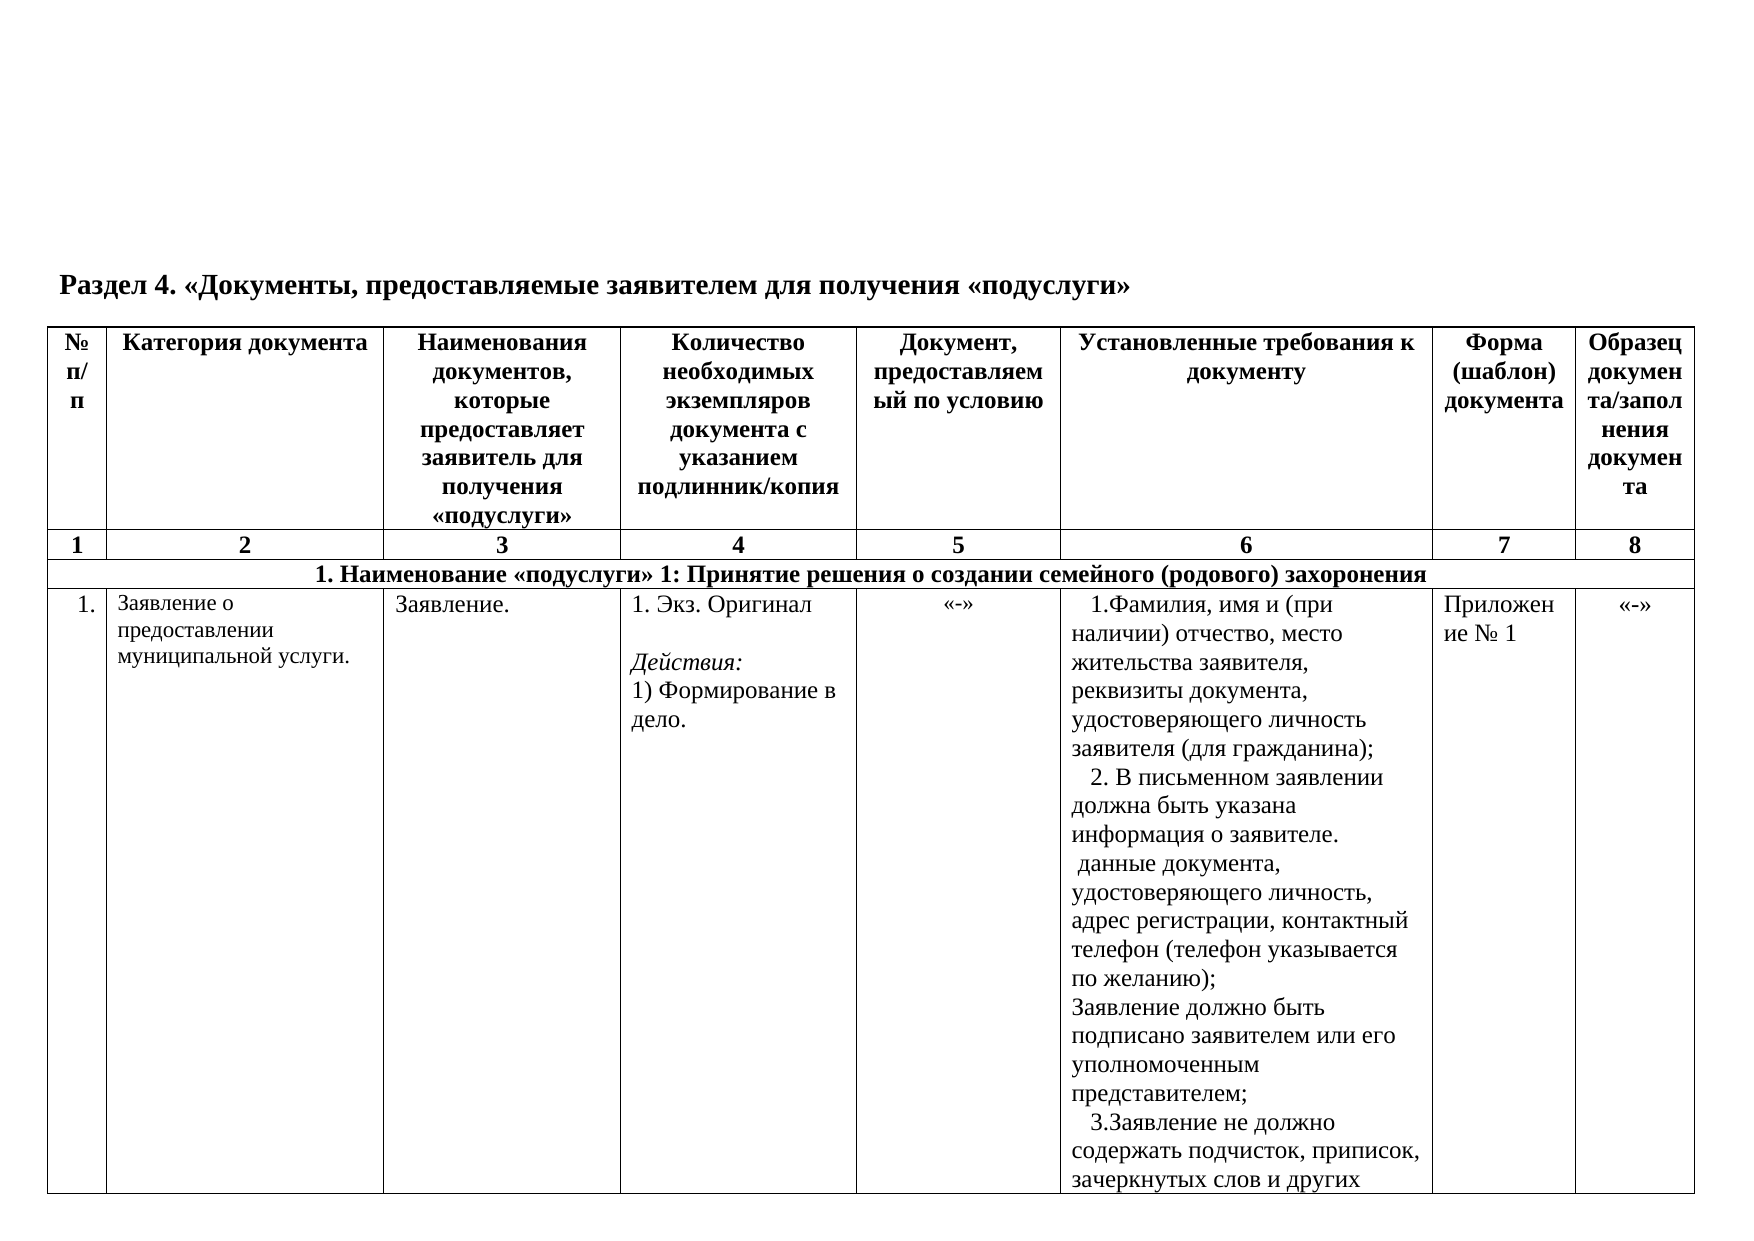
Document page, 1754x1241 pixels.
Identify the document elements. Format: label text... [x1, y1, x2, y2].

table_header Форма (шаблон) документа [1433, 328, 1575, 529]
table_cell Приложение № 1 [1433, 589, 1575, 1193]
table_cell [48, 589, 106, 1193]
table_cell 1 [48, 530, 106, 558]
table_header Количество необходимых экземпляров документа с указанием подлинник/копия [621, 328, 856, 529]
table_header № п/п [48, 328, 106, 529]
text Раздел 4. «Документы, предоставляемые заявителем для получения «подуслуги» [59, 267, 1683, 301]
table_cell 4 [621, 530, 856, 558]
table_header Установленные требования к документу [1061, 328, 1432, 529]
table_cell «-» [857, 589, 1060, 1193]
table_cell 1. Наименование «подуслуги» 1: Принятие решения о создании семейного (родового) захоронения [48, 560, 1694, 588]
table_header Образец документа/заполнения документа [1576, 328, 1694, 529]
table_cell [1061, 589, 1432, 1193]
table_cell 5 [857, 530, 1060, 558]
table_header Документ, предоставляемый по условию [857, 328, 1060, 529]
table_cell 3 [384, 530, 620, 558]
table_header Категория документа [107, 328, 383, 529]
table_cell Заявление. [384, 589, 620, 1193]
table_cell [107, 589, 383, 1193]
table_cell 2 [107, 530, 383, 558]
table_cell 6 [1061, 530, 1432, 558]
table_cell «-» [1576, 589, 1694, 1193]
table_cell 7 [1433, 530, 1575, 558]
table_header Наименования документов, которые предоставляет заявитель для получения «подуслуги» [384, 328, 620, 529]
table_cell 8 [1576, 530, 1694, 558]
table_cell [621, 589, 856, 1193]
